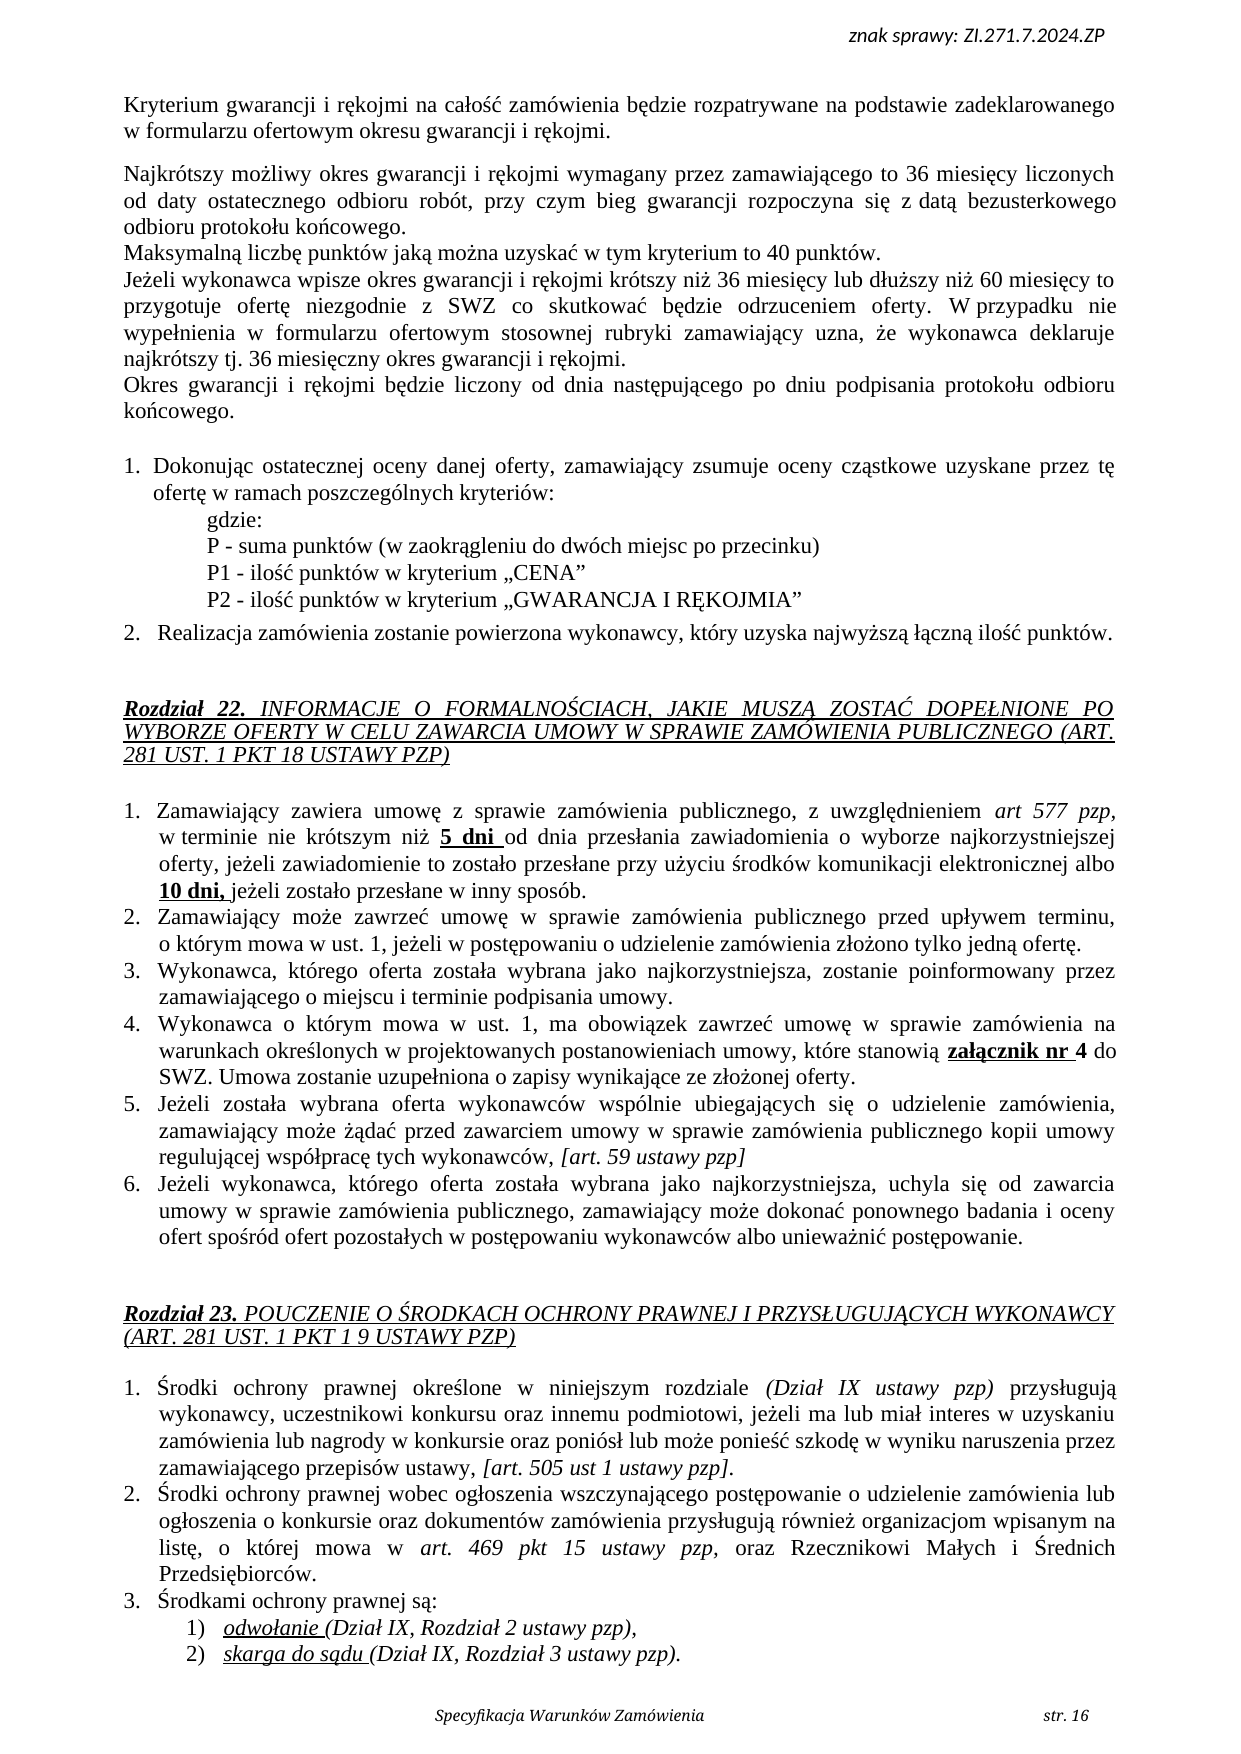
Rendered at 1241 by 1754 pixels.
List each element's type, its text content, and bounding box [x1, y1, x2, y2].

list Środki ochrony prawnej wobec ogłoszenia wszczynającego postępowanie o udzielenie zamówienia lub ogłoszenia o konkursie oraz dokumentów zamówienia przysługują również organizacjom wpisanym na listę, o której mowa w art. 469 pkt 15 ustawy pzp, oraz Rzecznikowi Małych i Średnich Przedsiębiorców. [123, 1480, 1117, 1587]
text Kryterium gwarancji i rękojmi na całość zamówienia będzie rozpatrywane na podstawie zadeklarowanego w formularzu ofertowym okresu gwarancji i rękojmi. [123, 91, 1117, 144]
list Zamawiający może zawrzeć umowę w sprawie zamówienia publicznego przed upływem terminu, o którym mowa w ust. 1, jeżeli w postępowaniu o udzielenie zamówienia złożono tylko jedną ofertę. [123, 903, 1117, 957]
list odwołanie (Dział IX, Rozdział 2 ustawy pzp), [186, 1614, 1117, 1640]
text P1 - ilość punktów w kryterium „CENA” [207, 559, 1117, 586]
list Dokonując ostatecznej oceny danej oferty, zamawiający zsumuje oceny cząstkowe uzyskane przez tę ofertę w ramach poszczególnych kryteriów: [123, 452, 1117, 506]
list Wykonawca, którego oferta została wybrana jako najkorzystniejsza, zostanie poinformowany przez zamawiającego o miejscu i terminie podpisania umowy. [123, 957, 1117, 1010]
list Jeżeli wykonawca, którego oferta została wybrana jako najkorzystniejsza, uchyla się od zawarcia umowy w sprawie zamówienia publicznego, zamawiający może dokonać ponownego badania i oceny ofert spośród ofert pozostałych w postępowaniu wykonawców albo unieważnić postępowanie. [123, 1170, 1117, 1250]
list Środkami ochrony prawnej są: [123, 1587, 1117, 1614]
list Zamawiający zawiera umowę z sprawie zamówienia publicznego, z uwzględnieniem art 577 pzp, w terminie nie krótszym niż 5 dni od dnia przesłania zawiadomienia o wyborze najkorzystniejszej oferty, jeżeli zawiadomienie to zostało przesłane przy użyciu środków komunikacji elektronicznej albo 10 dni, jeżeli zostało przesłane w inny sposób. [123, 797, 1117, 903]
text P - suma punktów (w zaokrągleniu do dwóch miejsc po przecinku) [207, 532, 1117, 559]
text Najkrótszy możliwy okres gwarancji i rękojmi wymagany przez zamawiającego to 36 miesięcy liczonych od daty ostatecznego odbioru robót, przy czym bieg gwarancji rozpoczyna się z datą bezusterkowego odbioru protokołu końcowego. [123, 160, 1117, 239]
text Jeżeli wykonawca wpisze okres gwarancji i rękojmi krótszy niż 36 miesięcy lub dłuższy niż 60 miesięcy to przygotuje ofertę niezgodnie z SWZ co skutkować będzie odrzuceniem oferty. W przypadku nie wypełnienia w formularzu ofertowym stosownej rubryki zamawiający uzna, że wykonawca deklaruje najkrótszy tj. 36 miesięczny okres gwarancji i rękojmi. [123, 266, 1117, 371]
text Maksymalną liczbę punktów jaką można uzyskać w tym kryterium to 40 punktów. [123, 239, 1117, 266]
text P2 - ilość punktów w kryterium „GWARANCJA I RĘKOJMIA” [207, 586, 1117, 612]
list Środki ochrony prawnej określone w niniejszym rozdziale (Dział IX ustawy pzp) przysługują wykonawcy, uczestnikowi konkursu oraz innemu podmiotowi, jeżeli ma lub miał interes w uzyskaniu zamówienia lub nagrody w konkursie oraz poniósł lub może ponieść szkodę w wyniku naruszenia przez zamawiającego przepisów ustawy, [art. 505 ust 1 ustawy pzp]. [123, 1374, 1117, 1480]
text gdzie: [207, 506, 1117, 532]
list skarga do sądu (Dział IX, Rozdział 3 ustawy pzp). [186, 1640, 1117, 1667]
text Rozdział 22. INFORMACJE O FORMALNOŚCIACH, JAKIE MUSZĄ ZOSTAĆ DOPEŁNIONE PO WYBORZE OFERTY W CELU ZAWARCIA UMOWY W SPRAWIE ZAMÓWIENIA PUBLICZNEGO (ART. 281 UST. 1 PKT 18 USTAWY PZP) [123, 698, 1117, 767]
list Wykonawca o którym mowa w ust. 1, ma obowiązek zawrzeć umowę w sprawie zamówienia na warunkach określonych w projektowanych postanowieniach umowy, które stanowią załącznik nr 4 do SWZ. Umowa zostanie uzupełniona o zapisy wynikające ze złożonej oferty. [123, 1010, 1117, 1090]
list Jeżeli została wybrana oferta wykonawców wspólnie ubiegających się o udzielenie zamówienia, zamawiający może żądać przed zawarciem umowy w sprawie zamówienia publicznego kopii umowy regulującej współpracę tych wykonawców, [art. 59 ustawy pzp] [123, 1090, 1117, 1170]
text Rozdział 23. POUCZENIE O ŚRODKACH OCHRONY PRAWNEJ I PRZYSŁUGUJĄCYCH WYKONAWCY (ART. 281 UST. 1 PKT 1 9 USTAWY PZP) [123, 1303, 1117, 1349]
list Realizacja zamówienia zostanie powierzona wykonawcy, który uzyska najwyższą łączną ilość punktów. [123, 619, 1117, 645]
text Okres gwarancji i rękojmi będzie liczony od dnia następującego po dniu podpisania protokołu odbioru końcowego. [123, 371, 1117, 424]
